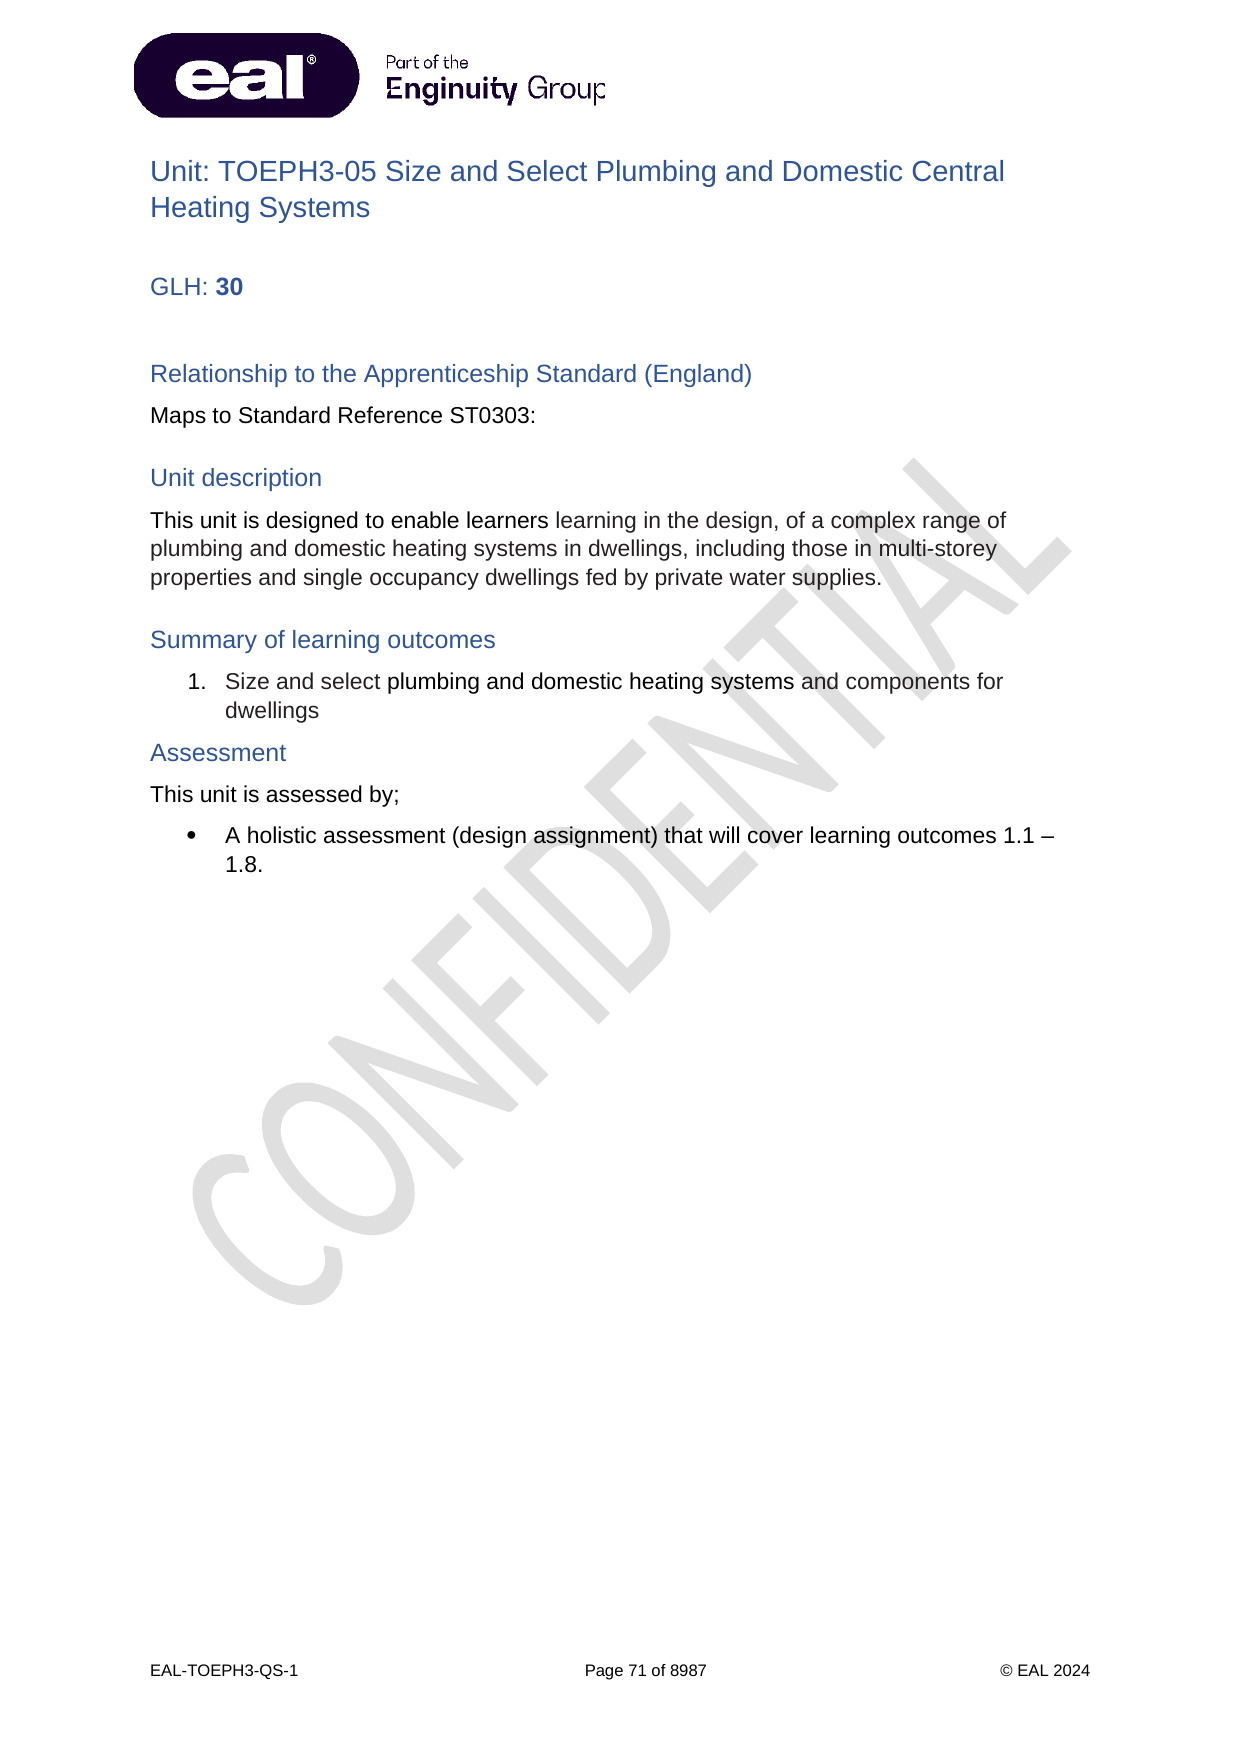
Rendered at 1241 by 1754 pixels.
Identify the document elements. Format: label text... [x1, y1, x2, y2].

text Summary of learning outcomes [150, 625, 1090, 653]
list Size and select plumbing and domestic heating systems and components for dwellings [187, 668, 1090, 723]
subtitle GLH: 30 [150, 272, 1090, 300]
subtitle Unit: TOEPH3-05 Size and Select Plumbing and Domestic Central Heating Systems [150, 154, 1090, 224]
subtitle Unit description [150, 463, 1090, 492]
text This unit is designed to enable learners learning in the design, of a complex range of plumbing and domestic heating systems in dwellings, including those in multi-storey properties and single occupancy dwellings fed by private water supplies. [150, 507, 1090, 590]
list A holistic assessment (design assignment) that will cover learning outcomes 1.1 – 1.8. [187, 822, 1090, 877]
text Maps to Standard Reference ST0303: [150, 402, 1090, 428]
subtitle Relationship to the Apprenticeship Standard (England) [150, 359, 1090, 387]
text This unit is assessed by; [150, 781, 1090, 807]
picture [132, 33, 605, 118]
subtitle Assessment [150, 738, 1090, 766]
